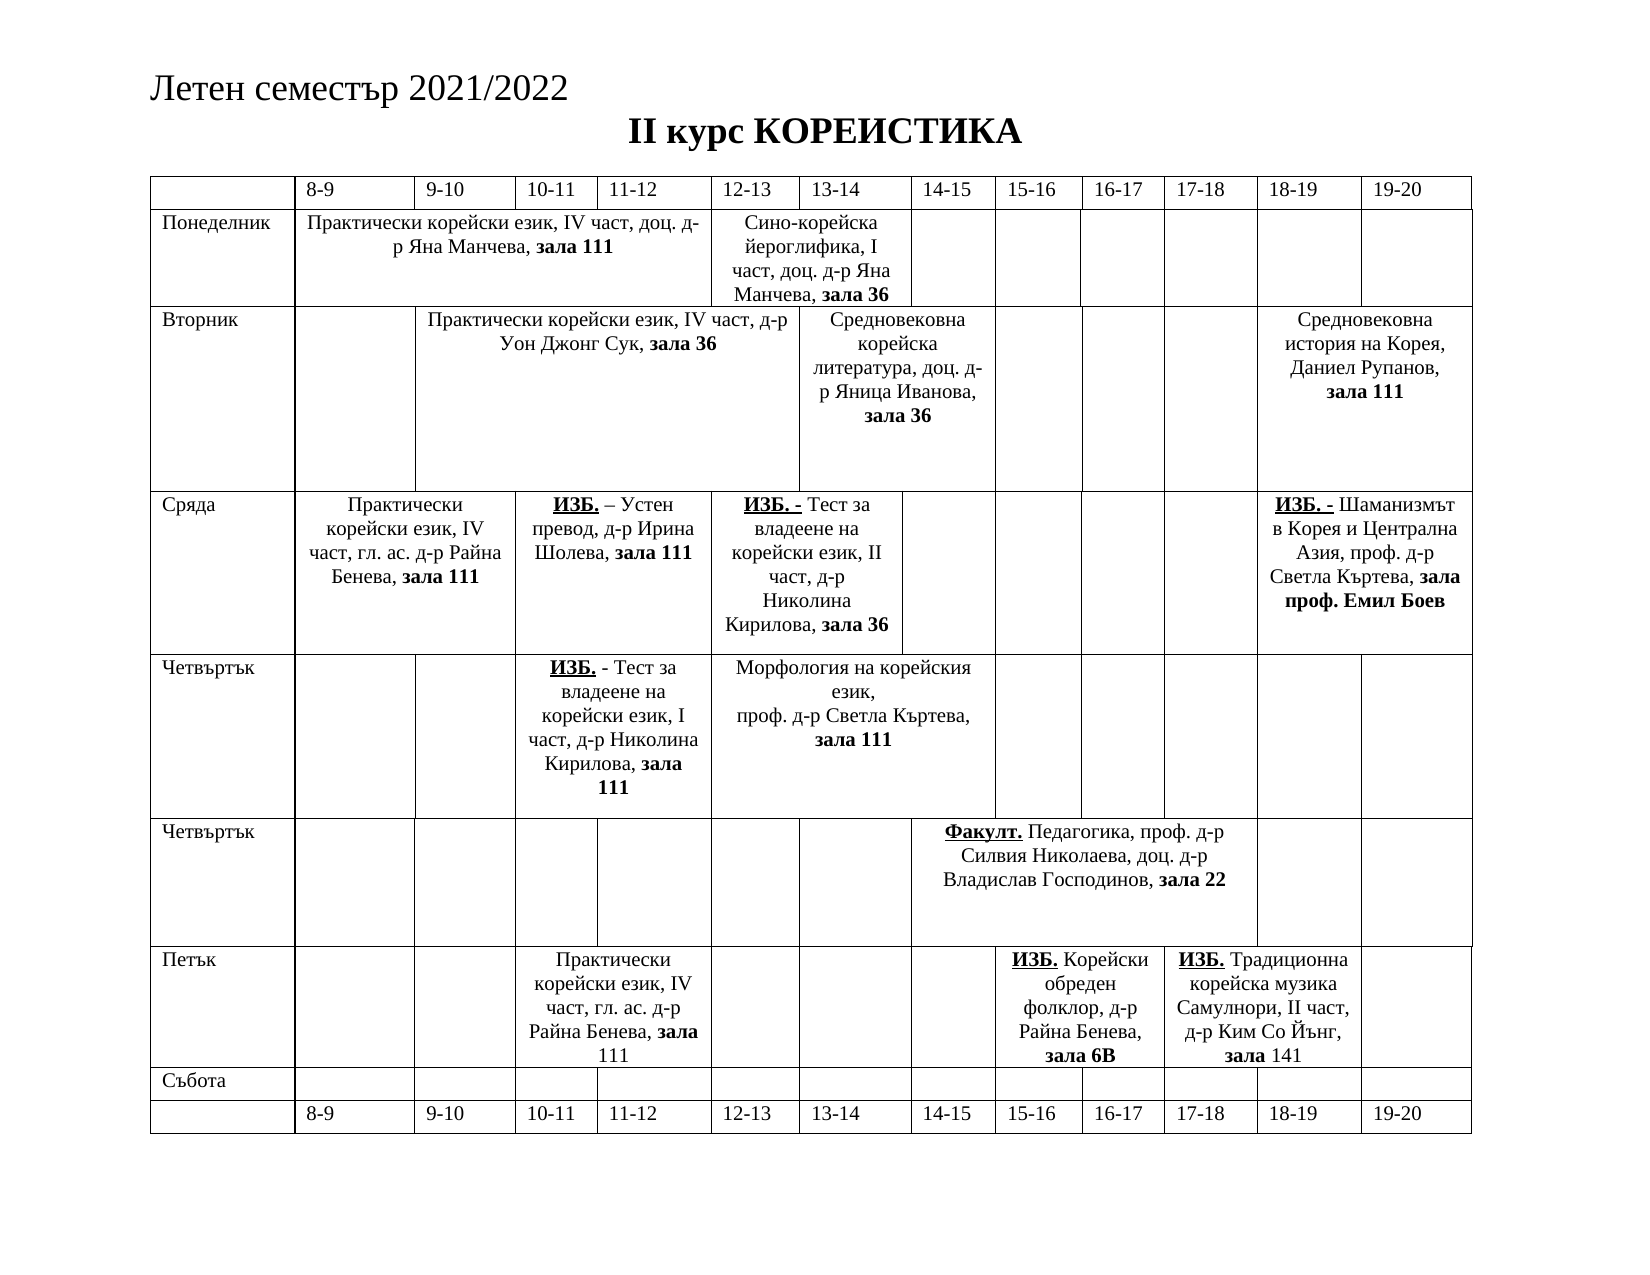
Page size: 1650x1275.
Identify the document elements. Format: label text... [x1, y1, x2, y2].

table_header 14-15 [912, 177, 995, 209]
table_header 18-19 [1258, 177, 1361, 209]
table_cell 14-15 [912, 1101, 995, 1133]
table_cell [996, 307, 1082, 491]
table_cell 8-9 [296, 1101, 414, 1133]
table_cell [712, 819, 799, 946]
table_cell 16-17 [1083, 1101, 1164, 1133]
table_header 19-20 [1362, 177, 1471, 209]
table_cell 10-11 [516, 1101, 597, 1133]
table_cell 19-20 [1362, 1101, 1471, 1133]
table_cell [415, 1068, 515, 1100]
table_header 9-10 [415, 177, 515, 209]
text II курс КОРЕИСТИКА [150, 109, 1500, 152]
table_cell [296, 655, 415, 818]
table_cell [416, 655, 515, 818]
table_cell ИЗБ. - Шаманизмът в Корея и Централна Азия, проф. д-р Светла Къртева, зала проф. Емил Боев [1258, 492, 1472, 654]
table_cell Петък [151, 947, 294, 1067]
table_cell [1362, 1068, 1471, 1100]
table_cell Морфология на корейския език, проф. д-р Светла Къртева, зала 111 [712, 655, 995, 818]
table_cell [516, 819, 597, 946]
table_cell Понеделник [151, 210, 294, 306]
table_cell [1082, 655, 1164, 818]
table_header 13-14 [800, 177, 911, 209]
table_cell ИЗБ. – Устен превод, д-р Ирина Шолева, зала 111 [516, 492, 711, 654]
table_cell [1362, 819, 1472, 946]
table_header [151, 177, 294, 209]
table_cell Сряда [151, 492, 294, 654]
table_cell [1258, 655, 1361, 818]
table_cell [598, 1068, 711, 1100]
table_cell Събота [151, 1068, 294, 1100]
table_cell Средновековна история на Корея, Даниел Рупанов, зала 111 [1258, 307, 1472, 491]
table_cell Сино-корейска йероглифика, І част, доц. д-р Яна Манчева, зала 36 [712, 210, 911, 306]
table_cell Практически корейски език, ІV част, гл. ас. д-р Райна Бенева, зала 111 [516, 947, 711, 1067]
table_cell Практически корейски език, ІV част, доц. д-р Яна Манчева, зала 111 [296, 210, 711, 306]
text Летен семестър 2021/2022 [150, 66, 1500, 109]
table_cell [996, 210, 1080, 306]
table_cell [1083, 307, 1164, 491]
table_cell [296, 307, 415, 491]
table_cell 18-19 [1258, 1101, 1361, 1133]
table_cell [1165, 210, 1257, 306]
table_cell [1258, 210, 1361, 306]
table_cell [1165, 1068, 1257, 1100]
table_cell Факулт. Педагогика, проф. д-р Силвия Николаева, доц. д-р Владислав Господинов, зала 22 [912, 819, 1257, 946]
table_cell [1165, 655, 1257, 818]
table_cell Четвъртък [151, 819, 294, 946]
table_cell [912, 947, 995, 1067]
table_header 11-12 [598, 177, 711, 209]
table_cell [912, 210, 995, 306]
table_cell [712, 1068, 799, 1100]
table_cell [296, 947, 414, 1067]
table_header 12-13 [712, 177, 799, 209]
table_cell [598, 819, 711, 946]
table_cell [516, 1068, 597, 1100]
table_cell [296, 819, 414, 946]
table_cell [1165, 492, 1257, 654]
table_cell [800, 819, 911, 946]
table_cell [1362, 655, 1472, 818]
table_cell [415, 819, 515, 946]
table_cell 17-18 [1165, 1101, 1257, 1133]
table_header 16-17 [1083, 177, 1164, 209]
table_cell [996, 1068, 1082, 1100]
table_cell [296, 1068, 414, 1100]
table_cell 11-12 [598, 1101, 711, 1133]
table_cell Четвъртък [151, 655, 294, 818]
table_cell [912, 1068, 995, 1100]
table_header 10-11 [516, 177, 597, 209]
table_cell Средновековна корейска литература, доц. д-р Яница Иванова, зала 36 [800, 307, 995, 491]
table_cell [1362, 947, 1471, 1067]
table_cell [712, 947, 799, 1067]
table_header 8-9 [296, 177, 414, 209]
table_cell ИЗБ. - Тест за владеене на корейски език, I част, д-р Николина Кирилова, зала 111 [516, 655, 711, 818]
table_cell ИЗБ. Корейски обреден фолклор, д-р Райна Бенева, зала 6В [996, 947, 1164, 1067]
table_cell [1081, 210, 1164, 306]
table_cell Практически корейски език, ІV част, гл. ас. д-р Райна Бенева, зала 111 [296, 492, 515, 654]
table_cell 9-10 [415, 1101, 515, 1133]
table_cell 13-14 [800, 1101, 911, 1133]
table_header 15-16 [996, 177, 1082, 209]
table_cell [1362, 210, 1472, 306]
table_cell Вторник [151, 307, 294, 491]
table_cell [996, 655, 1081, 818]
table_cell Практически корейски език, ІV част, д-р Уон Джонг Сук, зала 36 [416, 307, 799, 491]
table_cell [1082, 492, 1164, 654]
table_cell 15-16 [996, 1101, 1082, 1133]
table_cell [800, 947, 911, 1067]
table_cell [1165, 307, 1257, 491]
table_cell [1083, 1068, 1164, 1100]
table_header 17-18 [1165, 177, 1257, 209]
table_cell [1258, 819, 1361, 946]
table_cell [415, 947, 515, 1067]
table_cell ИЗБ. Традиционна корейска музика Самулнори, II част, д-р Ким Со Йънг, зала 141 [1165, 947, 1361, 1067]
table_cell 12-13 [712, 1101, 799, 1133]
table_cell [800, 1068, 911, 1100]
table_cell [1258, 1068, 1361, 1100]
table_cell [996, 492, 1081, 654]
table_cell [151, 1101, 294, 1133]
table_cell [903, 492, 995, 654]
table_cell ИЗБ. - Тест за владеене на корейски език, II част, д-р Николина Кирилова, зала 36 [712, 492, 902, 654]
